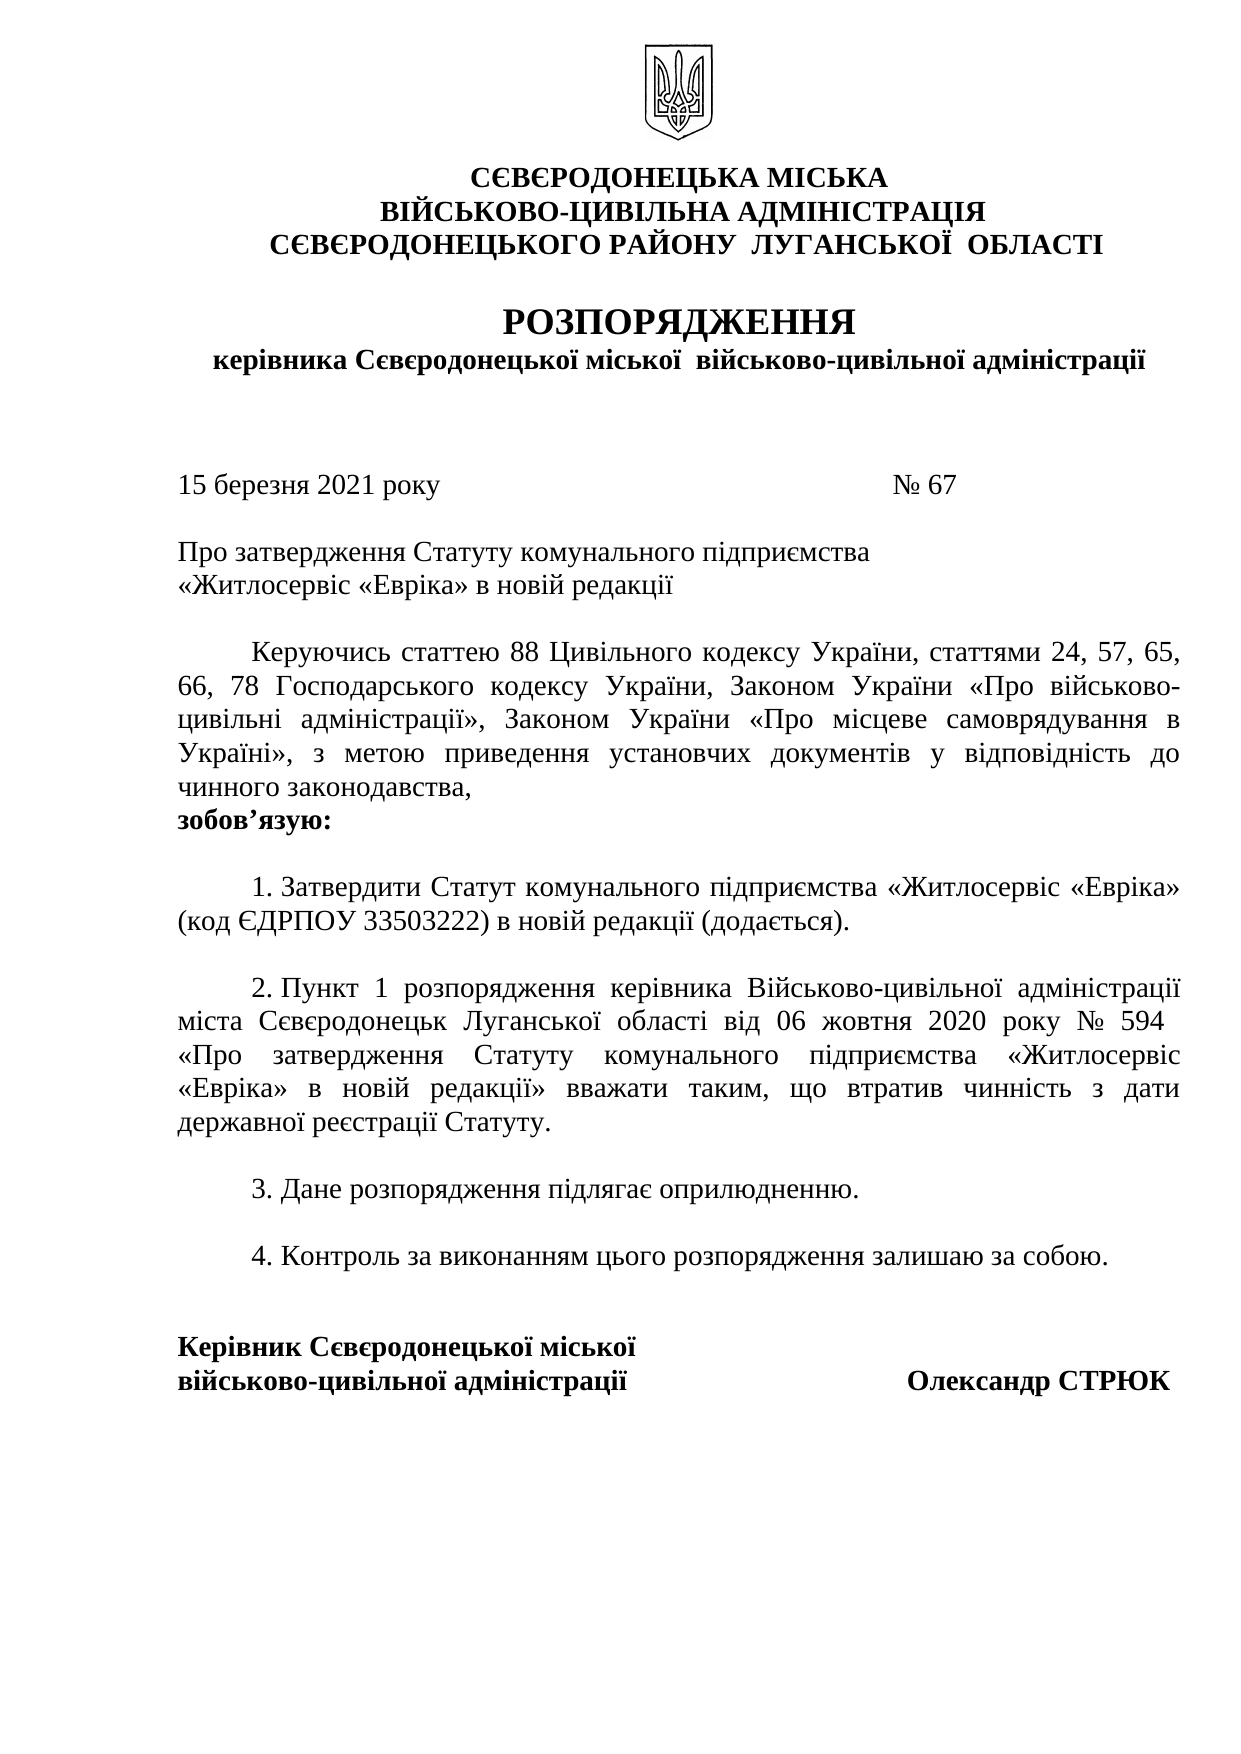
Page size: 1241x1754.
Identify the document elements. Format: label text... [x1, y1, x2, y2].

text СЄВЄРОДОНЕЦЬКА МІСЬКА [177, 160, 1181, 194]
list Пункт 1 розпорядження керівника Військово-цивільної адміністрації міста Сєвєродонецьк Луганської області від 06 жовтня 2020 року № 594 «Про затвердження Статуту комунального підприємства «Житлосервіс «Евріка» в новій редакції» вважати таким, що втратив чинність з дати державної реєстрації Статуту. [177, 970, 1181, 1138]
text 15 березня 2021 року № 67 [177, 467, 1181, 500]
text Про затвердження Статуту комунального підприємства [177, 534, 1181, 567]
list Затвердити Статут комунального підприємства «Житлосервіс «Евріка» (код ЄДРПОУ 33503222) в новій редакції (додається). [177, 869, 1181, 936]
text СЄВЄРОДОНЕЦЬКОГО РАЙОНУ ЛУГАНСЬКОЇ ОБЛАСТІ [177, 227, 1181, 261]
text Керуючись статтею 88 Цивільного кодексу України, статтями 24, 57, 65, 66, 78 Господарського кодексу України, Законом України «Про військово-цивільні адміністрації», Законом України «Про місцеве самоврядування в Україні», з метою приведення установчих документів у відповідність до чинного законодавства, [177, 634, 1181, 802]
text «Житлосервіс «Евріка» в новій редакції [177, 567, 1181, 601]
text керівника Сєвєродонецької міської військово-цивільної адміністрації [177, 342, 1181, 376]
text військово-цивільної адміністрації Олександр СТРЮК [177, 1363, 1181, 1396]
text зобовʼязую: [177, 802, 1181, 836]
text 3. Дане розпорядження підлягає оприлюдненню. [177, 1171, 1181, 1205]
text Керівник Сєвєродонецької міської [177, 1329, 1181, 1363]
title РОЗПОРЯДЖЕННЯ [177, 299, 1181, 342]
text ВІЙСЬКОВО-ЦИВІЛЬНА АДМІНІСТРАЦІЯ [177, 194, 1181, 227]
text 4. Контроль за виконанням цього розпорядження залишаю за собою. [177, 1238, 1181, 1272]
